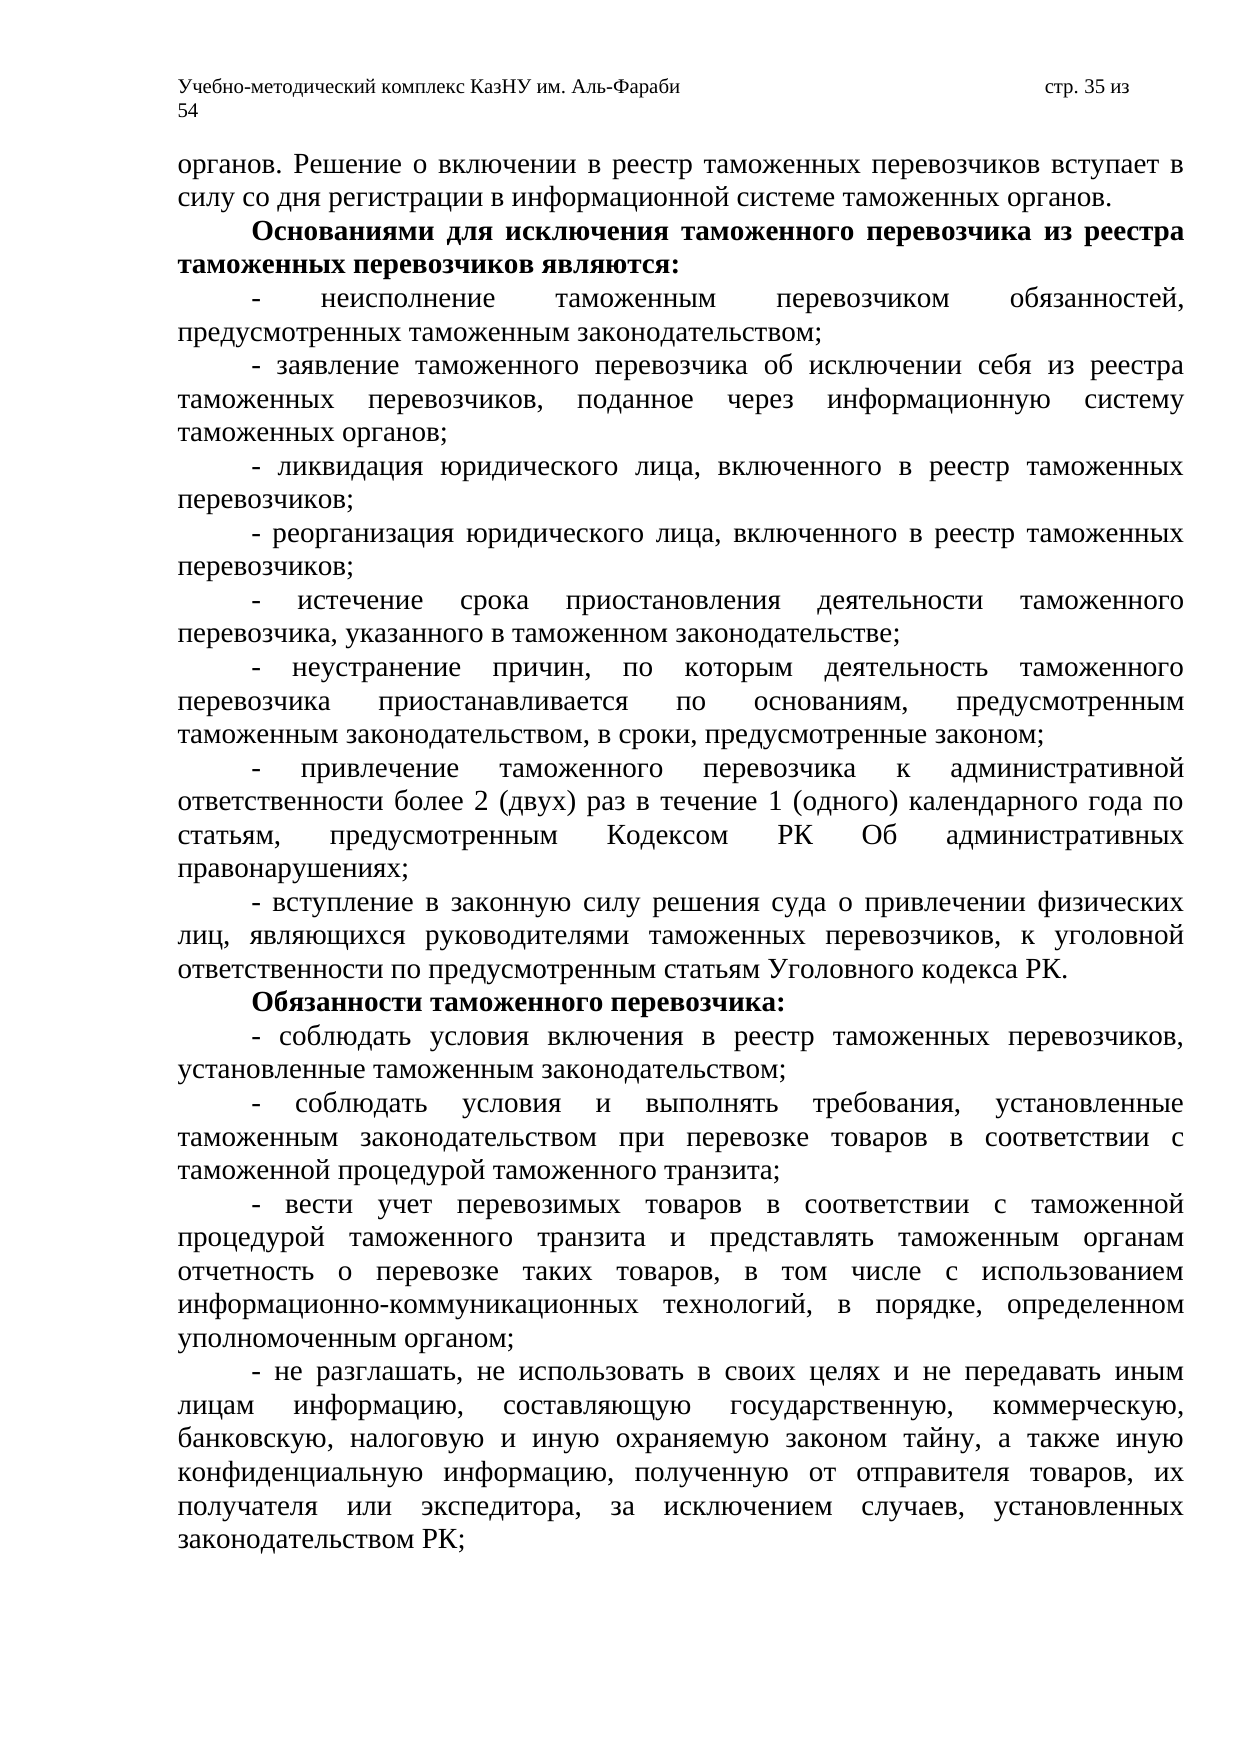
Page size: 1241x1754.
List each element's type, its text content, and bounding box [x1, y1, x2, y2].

text - ликвидация юридического лица, включенного в реестр таможенных перевозчиков; [177, 448, 1185, 515]
text - не разглашать, не использовать в своих целях и не передавать иным лицам информацию, составляющую государственную, коммерческую, банковскую, налоговую и иную охраняемую законом тайну, а также иную конфиденциальную информацию, полученную от отправителя товаров, их получателя или экспедитора, за исключением случаев, установленных законодательством РК; [177, 1353, 1185, 1555]
text Основаниями для исключения таможенного перевозчика из реестра таможенных перевозчиков являются: [177, 213, 1185, 280]
text - заявление таможенного перевозчика об исключении себя из реестра таможенных перевозчиков, поданное через информационную систему таможенных органов; [177, 347, 1185, 448]
text - истечение срока приостановления деятельности таможенного перевозчика, указанного в таможенном законодательстве; [177, 582, 1185, 649]
text - соблюдать условия включения в реестр таможенных перевозчиков, установленные таможенным законодательством; [177, 1018, 1185, 1085]
text - неисполнение таможенным перевозчиком обязанностей, предусмотренных таможенным законодательством; [177, 280, 1185, 347]
text - вступление в законную силу решения суда о привлечении физических лиц, являющихся руководителями таможенных перевозчиков, к уголовной ответственности по предусмотренным статьям Уголовного кодекса РК. [177, 884, 1185, 984]
text - вести учет перевозимых товаров в соответствии с таможенной процедурой таможенного транзита и представлять таможенным органам отчетность о перевозке таких товаров, в том числе с использованием информационно-коммуникационных технологий, в порядке, определенном уполномоченным органом; [177, 1186, 1185, 1353]
text - соблюдать условия и выполнять требования, установленные таможенным законодательством при перевозке товаров в соответствии с таможенной процедурой таможенного транзита; [177, 1085, 1185, 1186]
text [177, 146, 1185, 213]
text Обязанности таможенного перевозчика: [177, 984, 1185, 1018]
text - привлечение таможенного перевозчика к административной ответственности более 2 (двух) раз в течение 1 (одного) календарного года по статьям, предусмотренным Кодексом РК Об административных правонарушениях; [177, 750, 1185, 884]
text - неустранение причин, по которым деятельность таможенного перевозчика приостанавливается по основаниям, предусмотренным таможенным законодательством, в сроки, предусмотренные законом; [177, 649, 1185, 750]
text - реорганизация юридического лица, включенного в реестр таможенных перевозчиков; [177, 515, 1185, 582]
